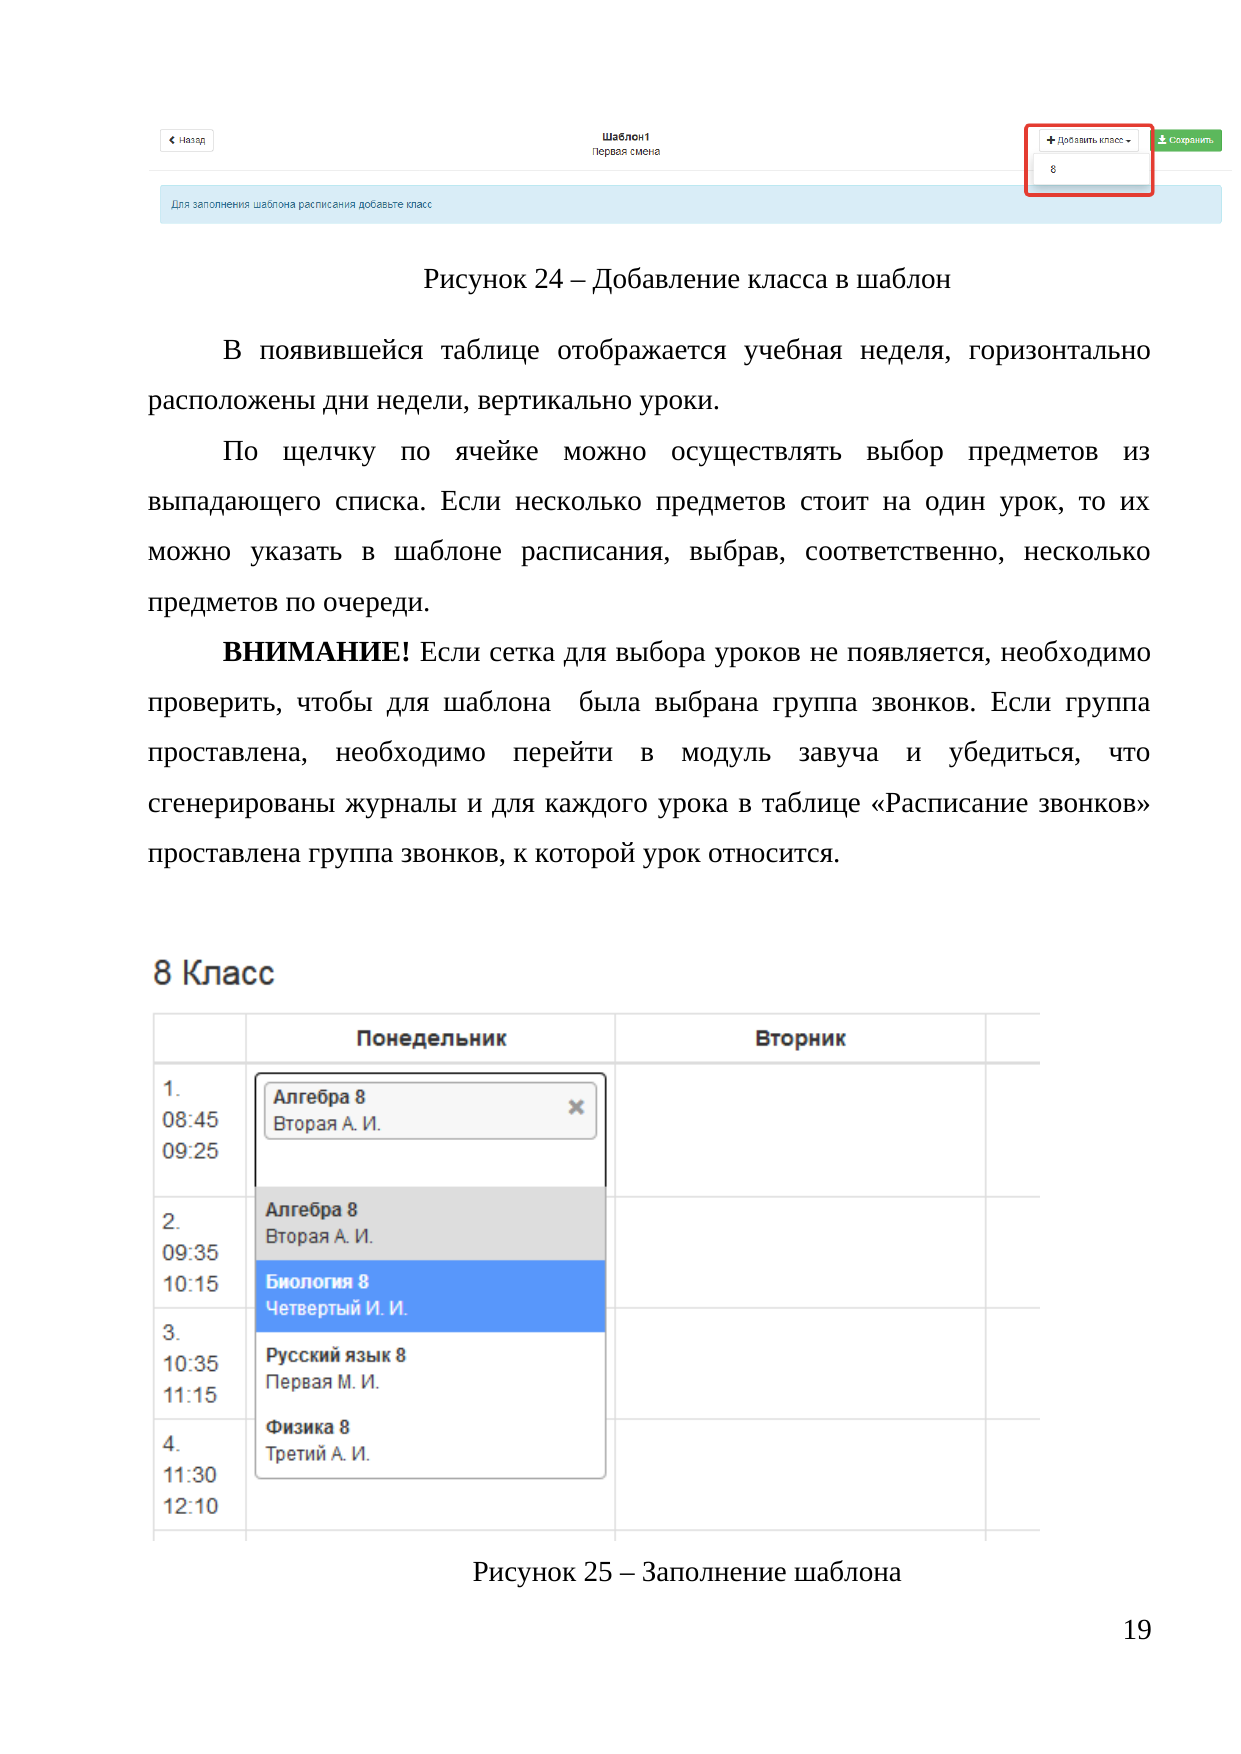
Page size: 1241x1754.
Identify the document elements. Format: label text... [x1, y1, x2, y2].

text Рисунок 25 – Заполнение шаблона [148, 1554, 1152, 1587]
text ВНИМАНИЕ! Если сетка для выбора уроков не появляется, необходимо проверить, чтобы для шаблона была выбрана группа звонков. Если группа проставлена, необходимо перейти в модуль завуча и убедиться, что сгенерированы журналы и для каждого урока в таблице «Расписание звонков» проставлена группа звонков, к которой урок относится. [148, 634, 1152, 869]
text Рисунок 24 – Добавление класса в шаблон [148, 261, 1152, 294]
text В появившейся таблице отображается учебная неделя, горизонтально расположены дни недели, вертикально уроки. [148, 332, 1152, 416]
text По щелчку по ячейке можно осуществлять выбор предметов из выпадающего списка. Если несколько предметов стоит на один урок, то их можно указать в шаблоне расписания, выбрав, соответственно, несколько предметов по очереди. [148, 433, 1152, 617]
picture [147, 935, 1040, 1541]
picture [147, 118, 1232, 248]
